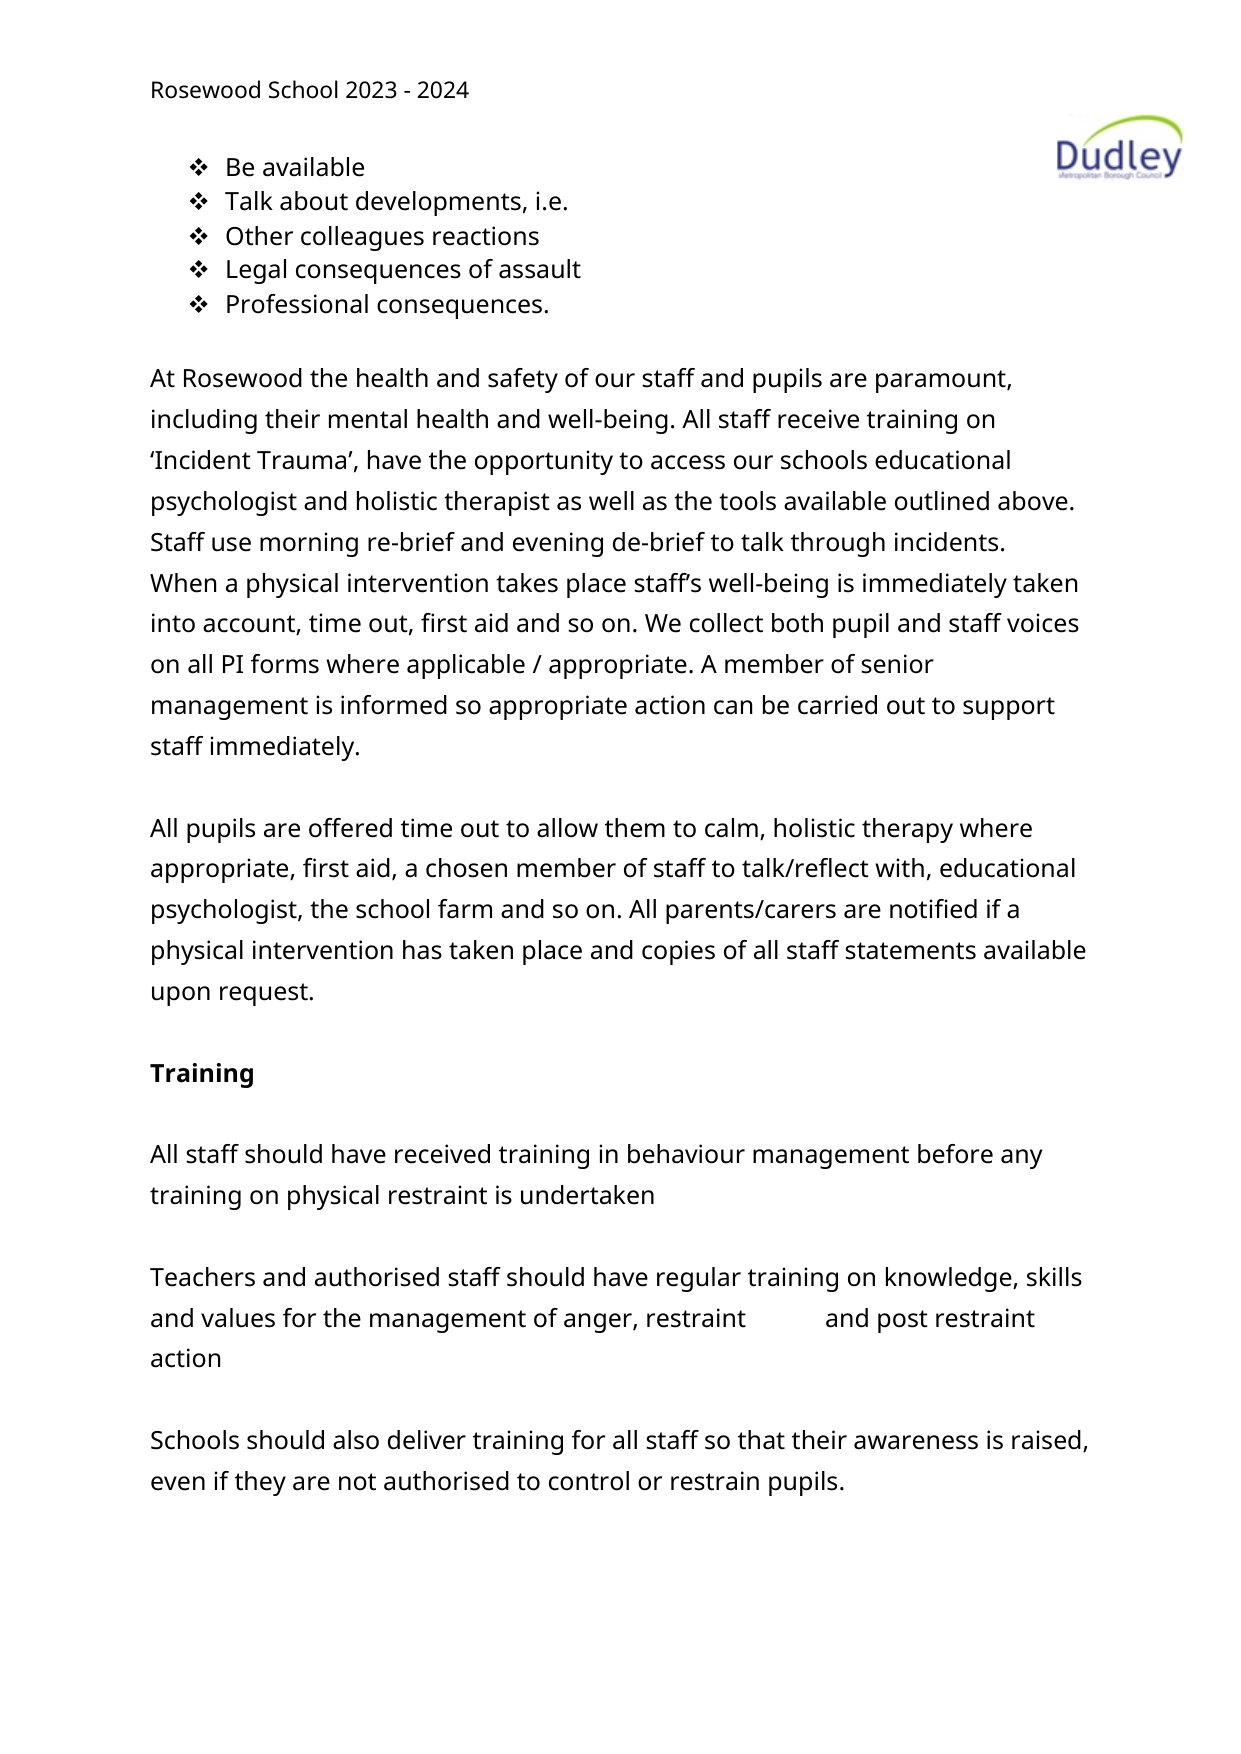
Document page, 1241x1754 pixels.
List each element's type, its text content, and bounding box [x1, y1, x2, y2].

text At Rosewood the health and safety of our staff and pupils are paramount, including their mental health and well-being. All staff receive training on ‘Incident Trauma’, have the opportunity to access our schools educational psychologist and holistic therapist as well as the tools available outlined above. Staff use morning re-brief and evening de-brief to talk through incidents. [150, 361, 1090, 558]
text Teachers and authorised staff should have regular training on knowledge, skills and values for the management of anger, restraint and post restraint action [150, 1259, 1090, 1375]
list Professional consequences. [187, 286, 1090, 320]
picture [1056, 114, 1184, 183]
list Talk about developments, i.e. [187, 184, 1090, 218]
text When a physical intervention takes place staff’s well-being is immediately taken into account, time out, first aid and so on. We collect both pupil and staff voices on all PI forms where applicable / appropriate. A member of senior management is informed so appropriate action can be carried out to support staff immediately. [150, 565, 1090, 763]
list Be available [187, 150, 1090, 184]
list Other colleagues reactions [187, 218, 1090, 252]
text Schools should also deliver training for all staff so that their awareness is raised, even if they are not authorised to control or restrain pupils. [150, 1423, 1090, 1498]
text All pupils are offered time out to allow them to calm, holistic therapy where appropriate, first aid, a chosen member of staff to talk/reflect with, educational psychologist, the school farm and so on. All parents/carers are notified if a physical intervention has taken place and copies of all staff statements available upon request. [150, 810, 1090, 1008]
list Legal consequences of assault [187, 252, 1090, 286]
text All staff should have received training in behaviour management before any training on physical restraint is undertaken [150, 1137, 1090, 1212]
text Training [150, 1055, 1090, 1089]
